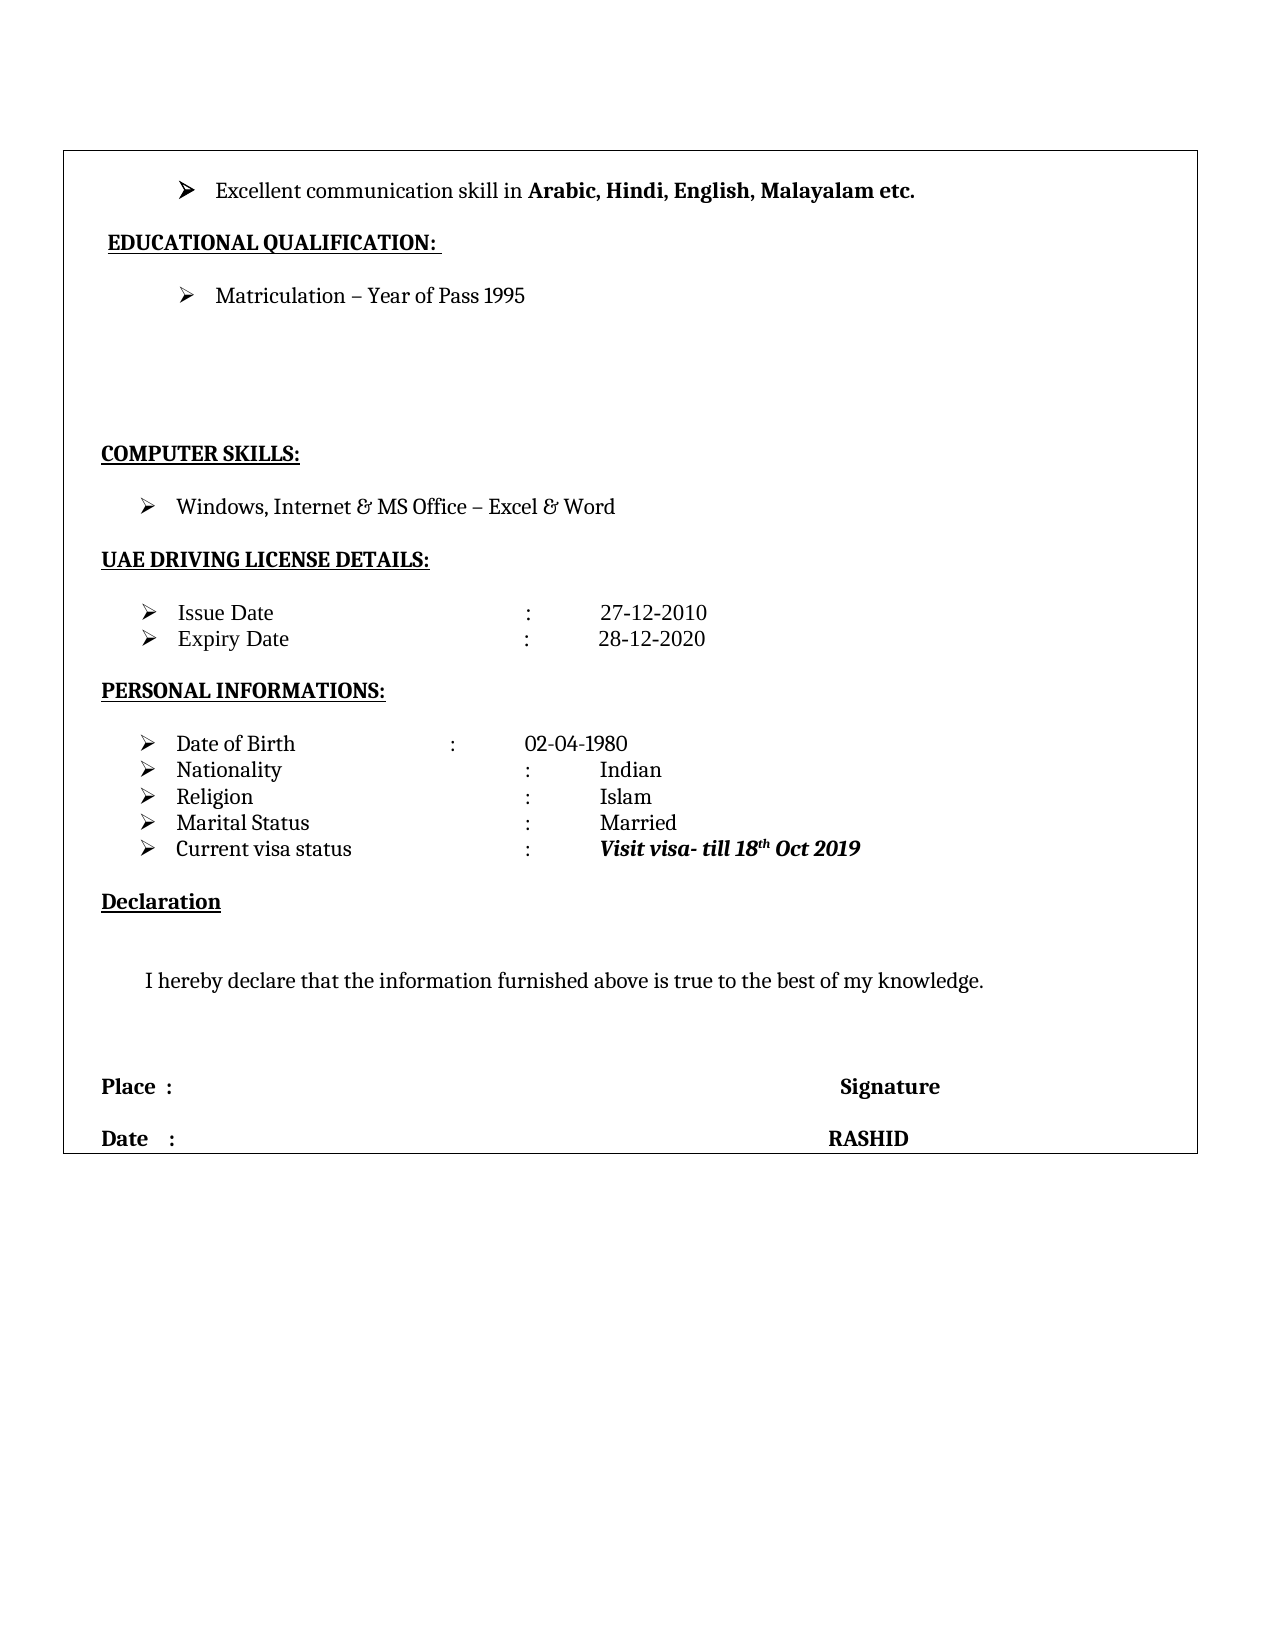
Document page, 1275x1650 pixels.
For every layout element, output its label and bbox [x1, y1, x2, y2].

table_header [64, 151, 1197, 1152]
